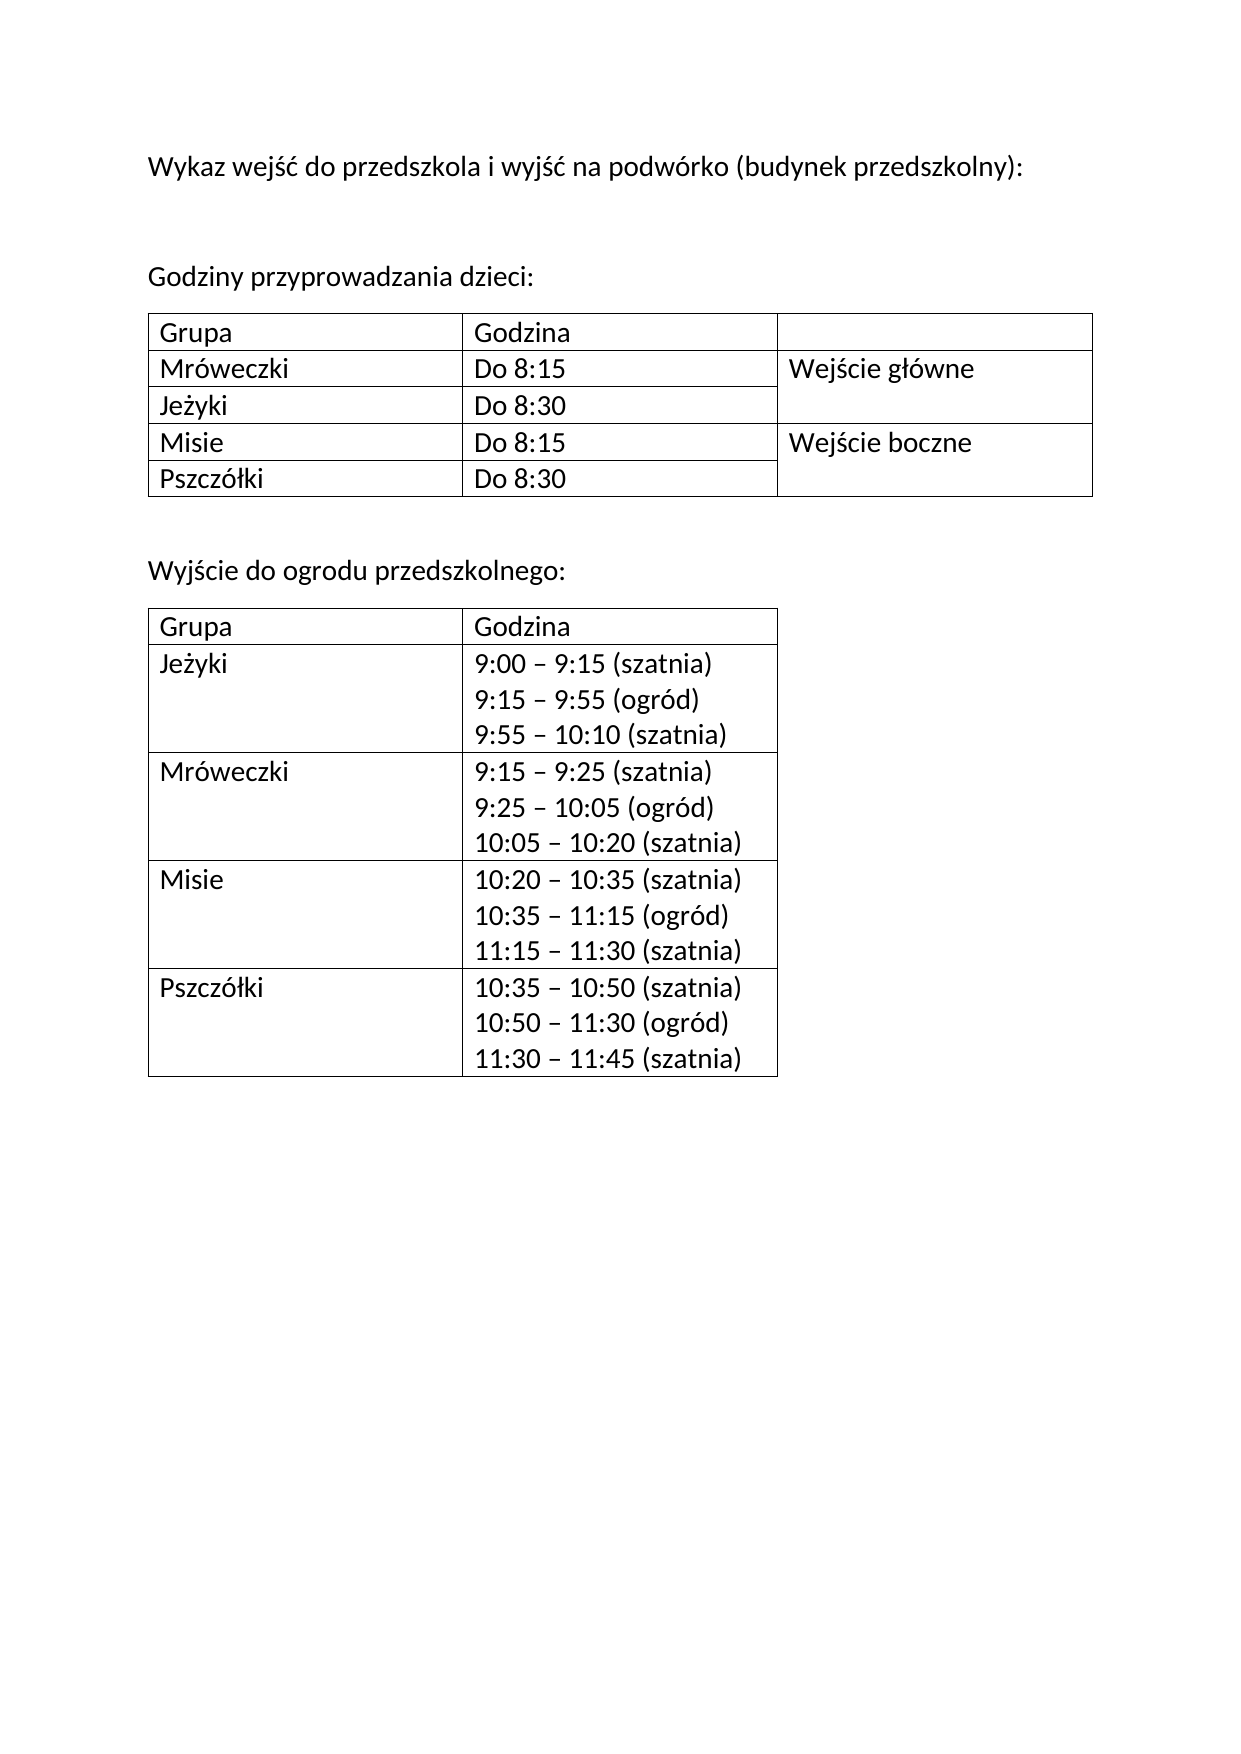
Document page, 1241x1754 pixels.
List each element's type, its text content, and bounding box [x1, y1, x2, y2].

table_cell Do 8:15 [463, 424, 777, 459]
table_header Grupa [149, 609, 462, 644]
table_header [778, 314, 1092, 349]
text Godziny przyprowadzania dzieci: [148, 258, 1093, 293]
table_header Godzina [463, 314, 777, 349]
table_cell Misie [149, 861, 462, 968]
table_cell Pszczółki [149, 969, 462, 1076]
text Wyjście do ogrodu przedszkolnego: [148, 552, 1093, 588]
table_cell Do 8:30 [463, 461, 777, 496]
text Wykaz wejść do przedszkola i wyjść na podwórko (budynek przedszkolny): [148, 148, 1093, 183]
table_cell 10:20 – 10:35 (szatnia) 10:35 – 11:15 (ogród) 11:15 – 11:30 (szatnia) [463, 861, 777, 968]
table_cell Pszczółki [149, 461, 462, 496]
table_cell Mróweczki [149, 351, 462, 386]
table_cell Jeżyki [149, 645, 462, 752]
table_cell 9:00 – 9:15 (szatnia) 9:15 – 9:55 (ogród) 9:55 – 10:10 (szatnia) [463, 645, 777, 752]
table_cell Wejście główne [778, 351, 1092, 423]
table_cell Wejście boczne [778, 424, 1092, 496]
table_cell Mróweczki [149, 753, 462, 860]
table_cell Do 8:30 [463, 387, 777, 423]
table_cell Do 8:15 [463, 351, 777, 386]
table_cell 10:35 – 10:50 (szatnia) 10:50 – 11:30 (ogród) 11:30 – 11:45 (szatnia) [463, 969, 777, 1076]
table_header Godzina [463, 609, 777, 644]
table_cell 9:15 – 9:25 (szatnia) 9:25 – 10:05 (ogród) 10:05 – 10:20 (szatnia) [463, 753, 777, 860]
table_cell Misie [149, 424, 462, 459]
table_header Grupa [149, 314, 462, 349]
table_cell Jeżyki [149, 387, 462, 423]
